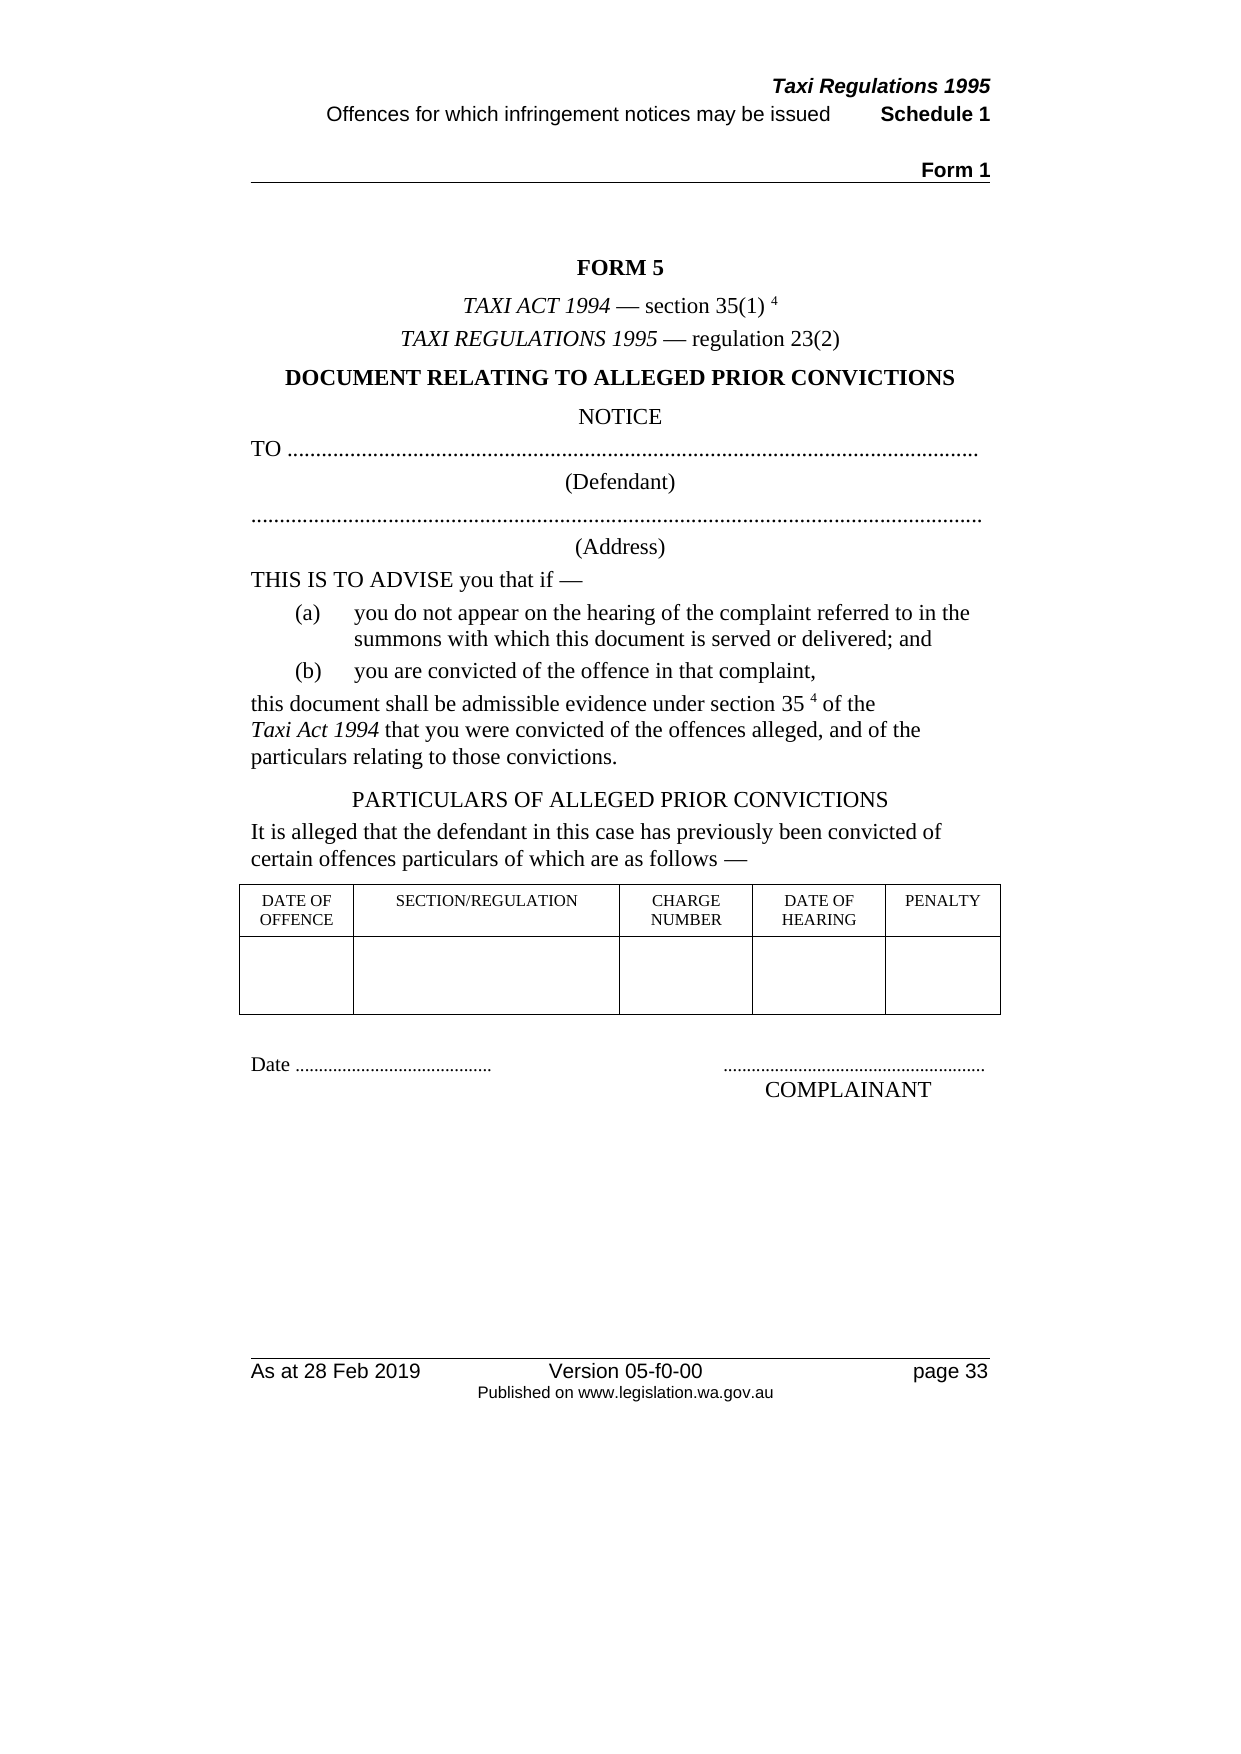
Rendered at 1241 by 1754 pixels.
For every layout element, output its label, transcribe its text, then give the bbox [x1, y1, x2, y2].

text Date .......................................... ........................................................ [251, 1052, 990, 1076]
text TO ......................................................................................................................... [251, 436, 990, 462]
text NOTICE [251, 403, 990, 429]
table_cell [886, 937, 1000, 1014]
text THIS IS TO ADVISE you that if — [251, 566, 990, 592]
text COMPLAINANT [251, 1076, 990, 1102]
text TAXI ACT 1994 — section 35(1) 4 [251, 293, 990, 319]
table_cell [753, 937, 885, 1014]
text (Defendant) [251, 468, 990, 494]
text DOCUMENT RELATING TO ALLEGED PRIOR CONVICTIONS [251, 364, 990, 390]
text It is alleged that the defendant in this case has previously been convicted of certain offences particulars of which are as follows — [251, 818, 990, 871]
text (Address) [251, 533, 990, 560]
table_header PENALTY [886, 885, 1000, 936]
table_header CHARGE NUMBER [620, 885, 752, 936]
table_header SECTION/REGULATION [354, 885, 619, 936]
table_cell [620, 937, 752, 1014]
table_header DATE OF HEARING [753, 885, 885, 936]
text (a) you do not appear on the hearing of the complaint referred to in the summons with which this document is served or delivered; and [265, 598, 990, 651]
table_header DATE OF OFFENCE [240, 885, 353, 936]
text this document shall be admissible evidence under section 35 4 of the Taxi Act 1994 that you were convicted of the offences alleged, and of the particulars relating to those convictions. [251, 690, 990, 769]
text PARTICULARS OF ALLEGED PRIOR CONVICTIONS [251, 786, 990, 812]
text (b) you are convicted of the offence in that complaint, [265, 657, 990, 684]
text TAXI REGULATIONS 1995 — regulation 23(2) [251, 325, 990, 352]
text ................................................................................................................................ [251, 501, 990, 527]
table_cell [354, 937, 619, 1014]
text FORM 5 [251, 254, 990, 280]
table_cell [240, 937, 353, 1014]
